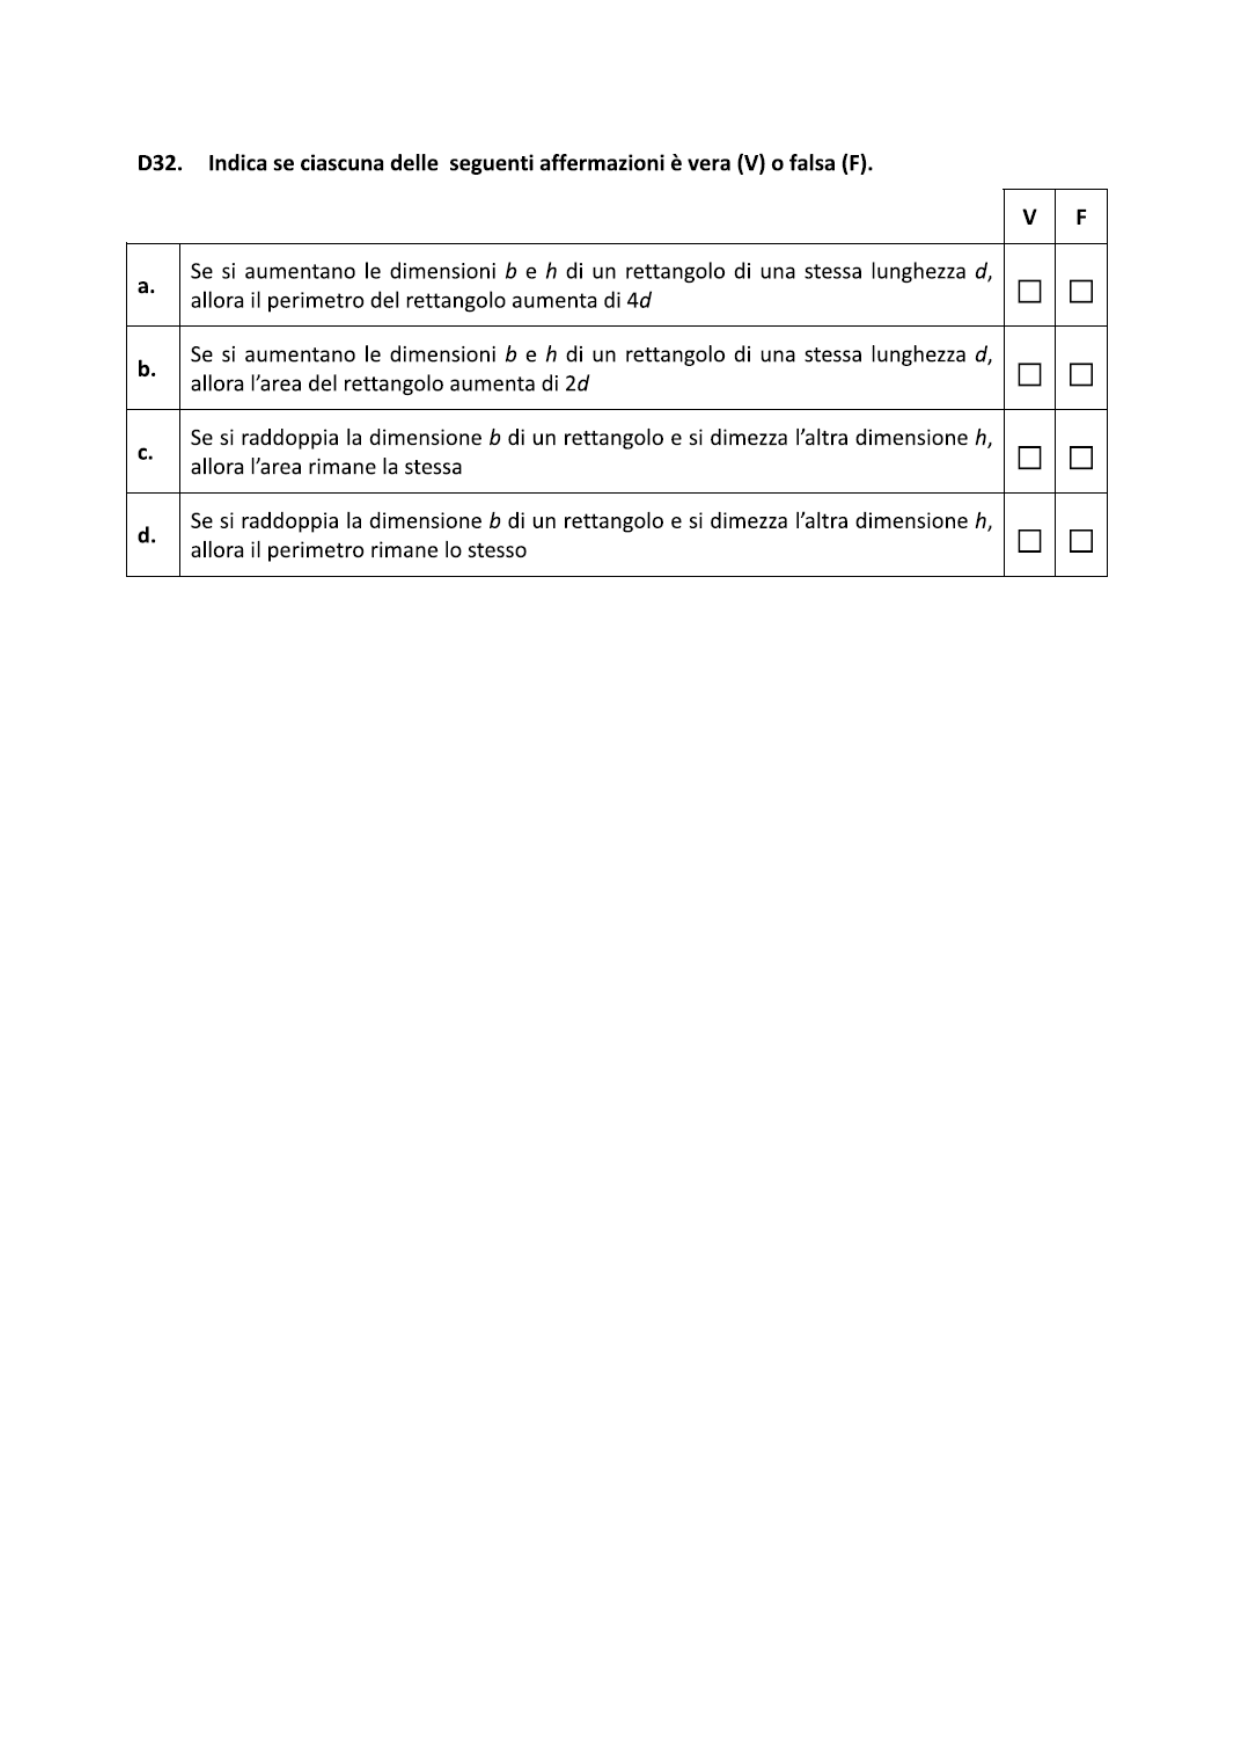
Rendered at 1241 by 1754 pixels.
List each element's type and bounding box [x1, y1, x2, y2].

picture [118, 147, 1123, 591]
